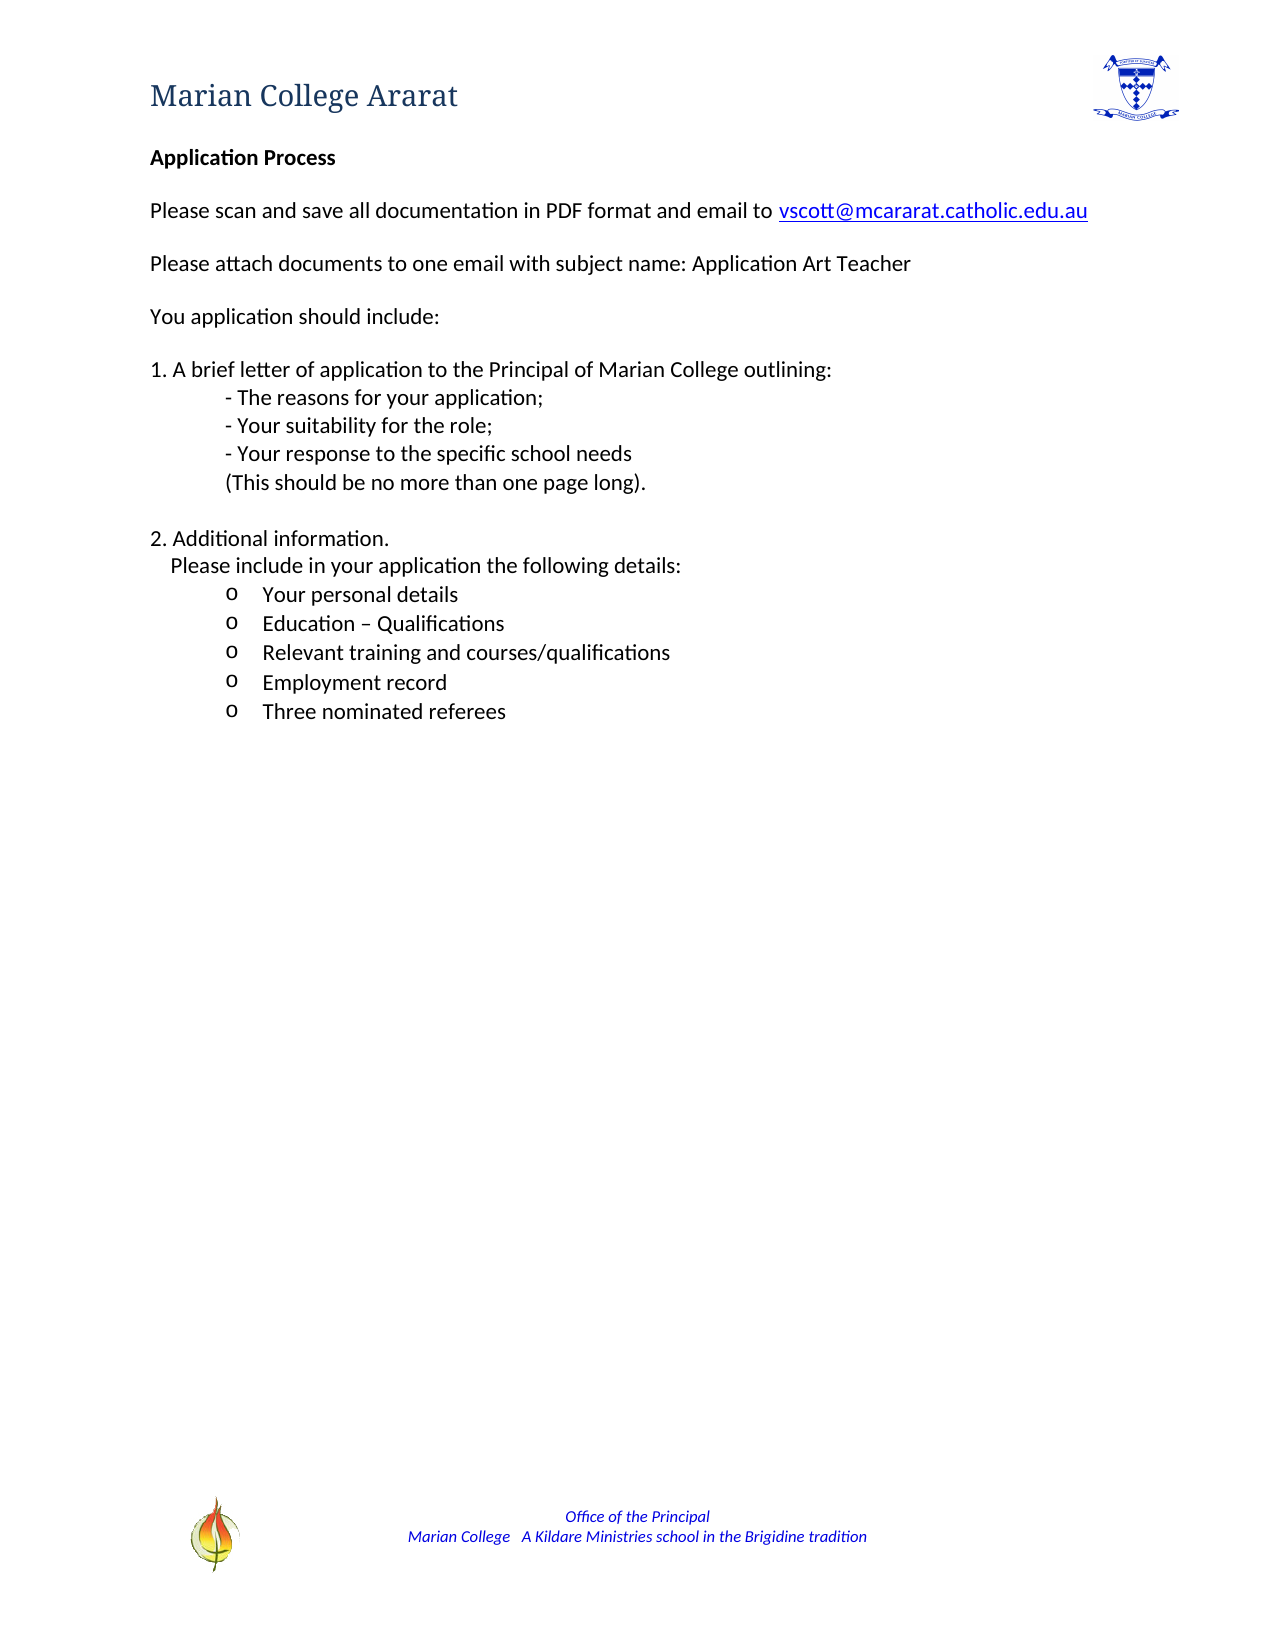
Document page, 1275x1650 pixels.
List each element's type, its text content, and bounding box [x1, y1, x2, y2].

text Please scan and save all documentation in PDF format and email to vscott@mcararat.catholic.edu.au [150, 196, 1125, 224]
text - Your response to the specific school needs [150, 439, 1125, 468]
list Three nominated referees [225, 696, 1125, 726]
picture [190, 1496, 241, 1574]
list Employment record [225, 667, 1125, 696]
text You application should include: [150, 302, 1125, 331]
text Please include in your application the following details: [150, 552, 1125, 580]
list Your personal details [225, 580, 1125, 609]
text Application Process [150, 143, 1125, 171]
text 1. A brief letter of application to the Principal of Marian College outlining: [150, 356, 1125, 383]
text (This should be no more than one page long). [150, 468, 1125, 496]
text 2. Additional information. [150, 524, 1125, 552]
list Education – Qualifications [225, 609, 1125, 638]
text - The reasons for your application; [150, 383, 1125, 412]
list Relevant training and courses/qualifications [225, 638, 1125, 667]
picture [1093, 55, 1179, 121]
text Please attach documents to one email with subject name: Application Art Teacher [150, 249, 1125, 277]
text - Your suitability for the role; [150, 412, 1125, 439]
